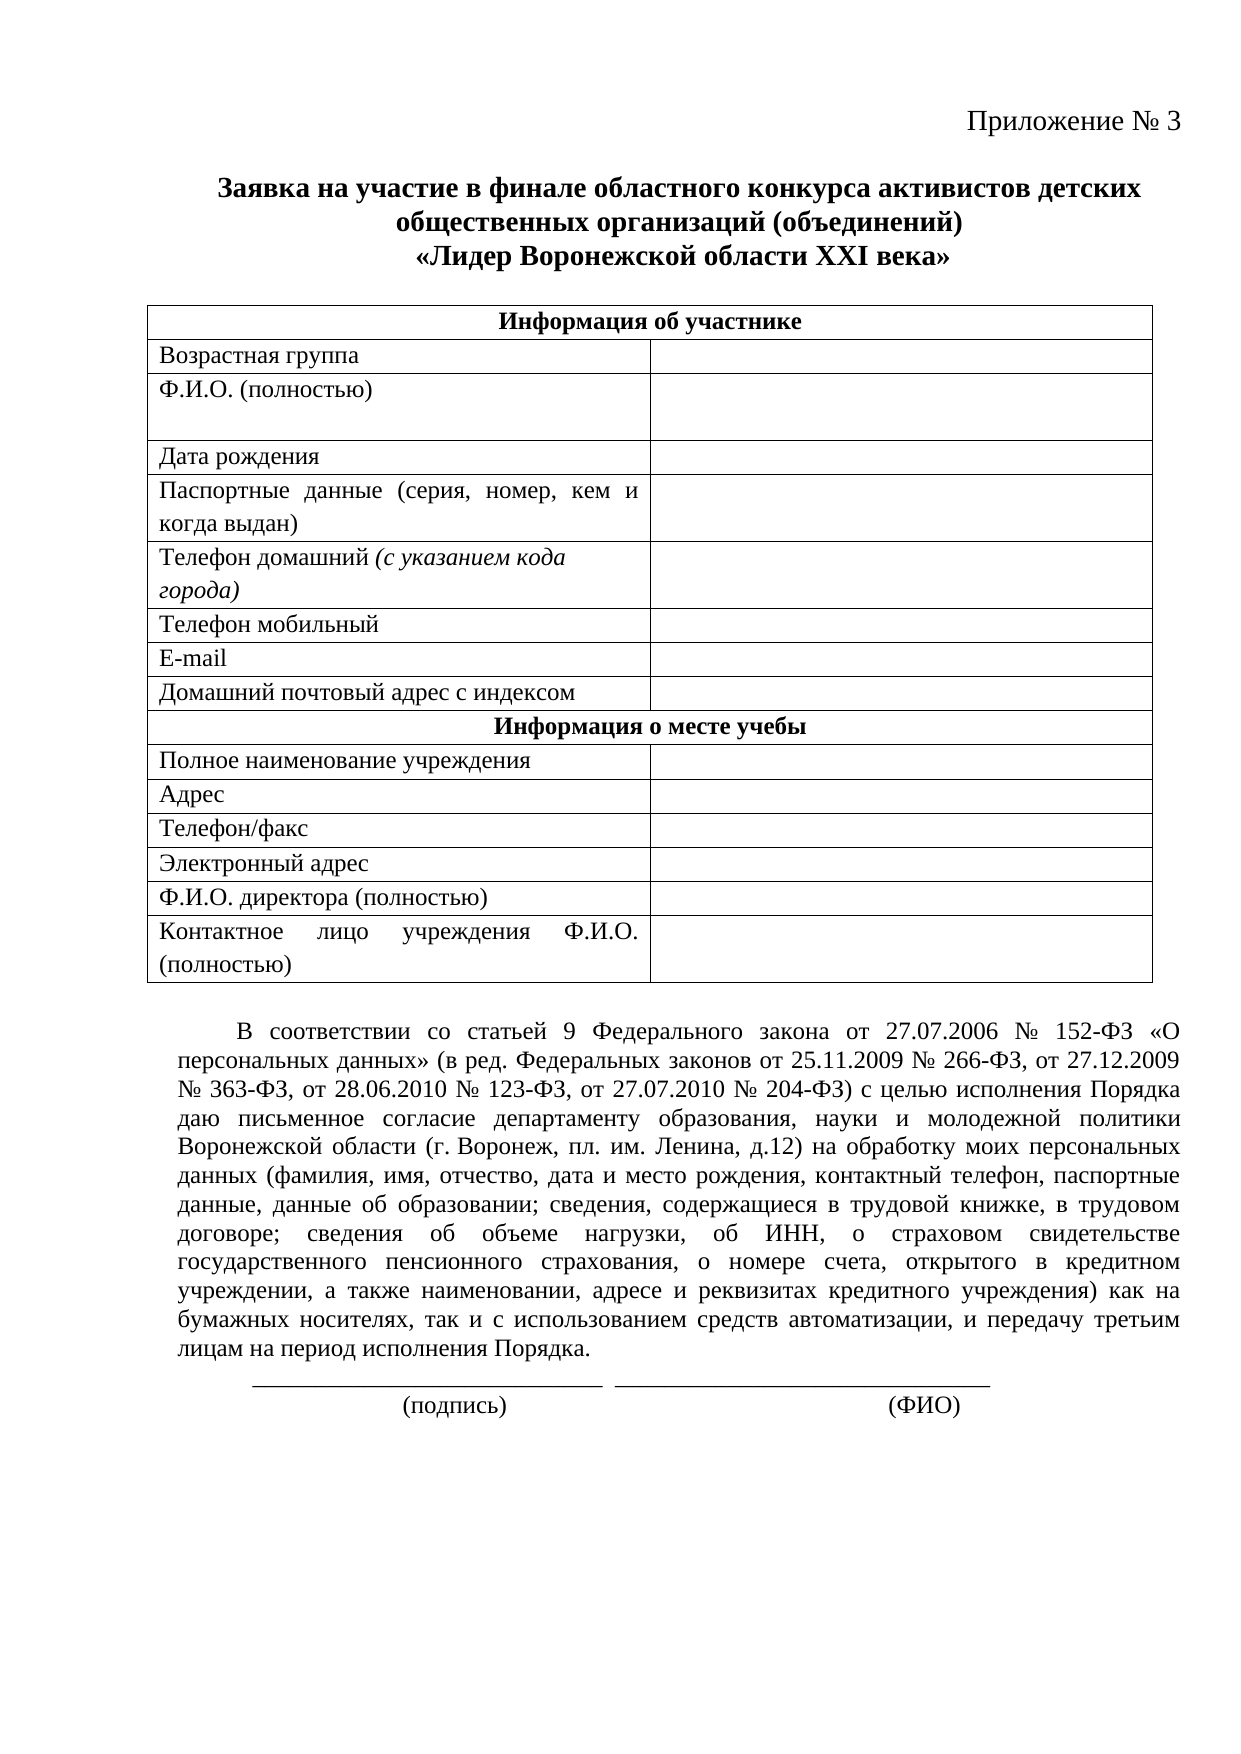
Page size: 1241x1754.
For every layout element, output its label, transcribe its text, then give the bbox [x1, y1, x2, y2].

table_cell [651, 848, 1152, 881]
table_cell Телефон домашний (с указанием кода города) [148, 542, 650, 608]
table_cell [651, 441, 1152, 474]
table_cell [651, 374, 1152, 440]
table_cell Дата рождения [148, 441, 650, 474]
text ____________________________ ______________________________ [177, 1361, 1181, 1390]
text (подпись) (ФИО) [177, 1390, 1181, 1419]
table_cell [651, 475, 1152, 541]
table_cell Полное наименование учреждения [148, 745, 650, 778]
table_cell [651, 814, 1152, 847]
table_cell Электронный адрес [148, 848, 650, 881]
table_cell Домашний почтовый адрес с индексом [148, 677, 650, 710]
table_cell [651, 780, 1152, 812]
table_cell Паспортные данные (серия, номер, кем и когда выдан) [148, 475, 650, 541]
table_cell Телефон мобильный [148, 609, 650, 642]
table_cell [651, 882, 1152, 915]
table_cell [651, 677, 1152, 710]
text Приложение № 3 [177, 103, 1181, 137]
text В соответствии со статьей 9 Федерального закона от 27.07.2006 № 152-ФЗ «О персональных данных» (в ред. Федеральных законов от 25.11.2009 № 266-ФЗ, от 27.12.2009 № 363-ФЗ, от 28.06.2010 № 123-ФЗ, от 27.07.2010 № 204-ФЗ) с целью исполнения Порядка даю письменное согласие департаменту образования, науки и молодежной политики Воронежской области (г. Воронеж, пл. им. Ленина, д.12) на обработку моих персональных данных (фамилия, имя, отчество, дата и место рождения, контактный телефон, паспортные данные, данные об образовании; сведения, содержащиеся в трудовой книжке, в трудовом договоре; сведения об объеме нагрузки, об ИНН, о страховом свидетельстве государственного пенсионного страхования, о номере счета, открытого в кредитном учреждении, а также наименовании, адресе и реквизитах кредитного учреждения) как на бумажных носителях, так и с использованием средств автоматизации, и передачу третьим лицам на период исполнения Порядка. [177, 1016, 1181, 1361]
table_header Информация об участнике [148, 306, 1152, 339]
table_cell [651, 916, 1152, 982]
table_cell Возрастная группа [148, 340, 650, 373]
text Заявка на участие в финале областного конкурса активистов детских общественных организаций (объединений) [177, 171, 1181, 238]
table_cell Адрес [148, 780, 650, 812]
table_cell Ф.И.О. (полностью) [148, 374, 650, 440]
table_cell [651, 340, 1152, 373]
table_cell Информация о месте учебы [148, 711, 1152, 744]
table_cell [651, 542, 1152, 608]
table_cell [651, 609, 1152, 642]
table_cell Телефон/факс [148, 814, 650, 847]
table_cell [651, 643, 1152, 676]
text «Лидер Воронежской области XXI века» [177, 238, 1181, 271]
table_cell Контактное лицо учреждения Ф.И.О. (полностью) [148, 916, 650, 982]
table_cell E-mail [148, 643, 650, 676]
table_cell Ф.И.О. директора (полностью) [148, 882, 650, 915]
table_cell [651, 745, 1152, 778]
